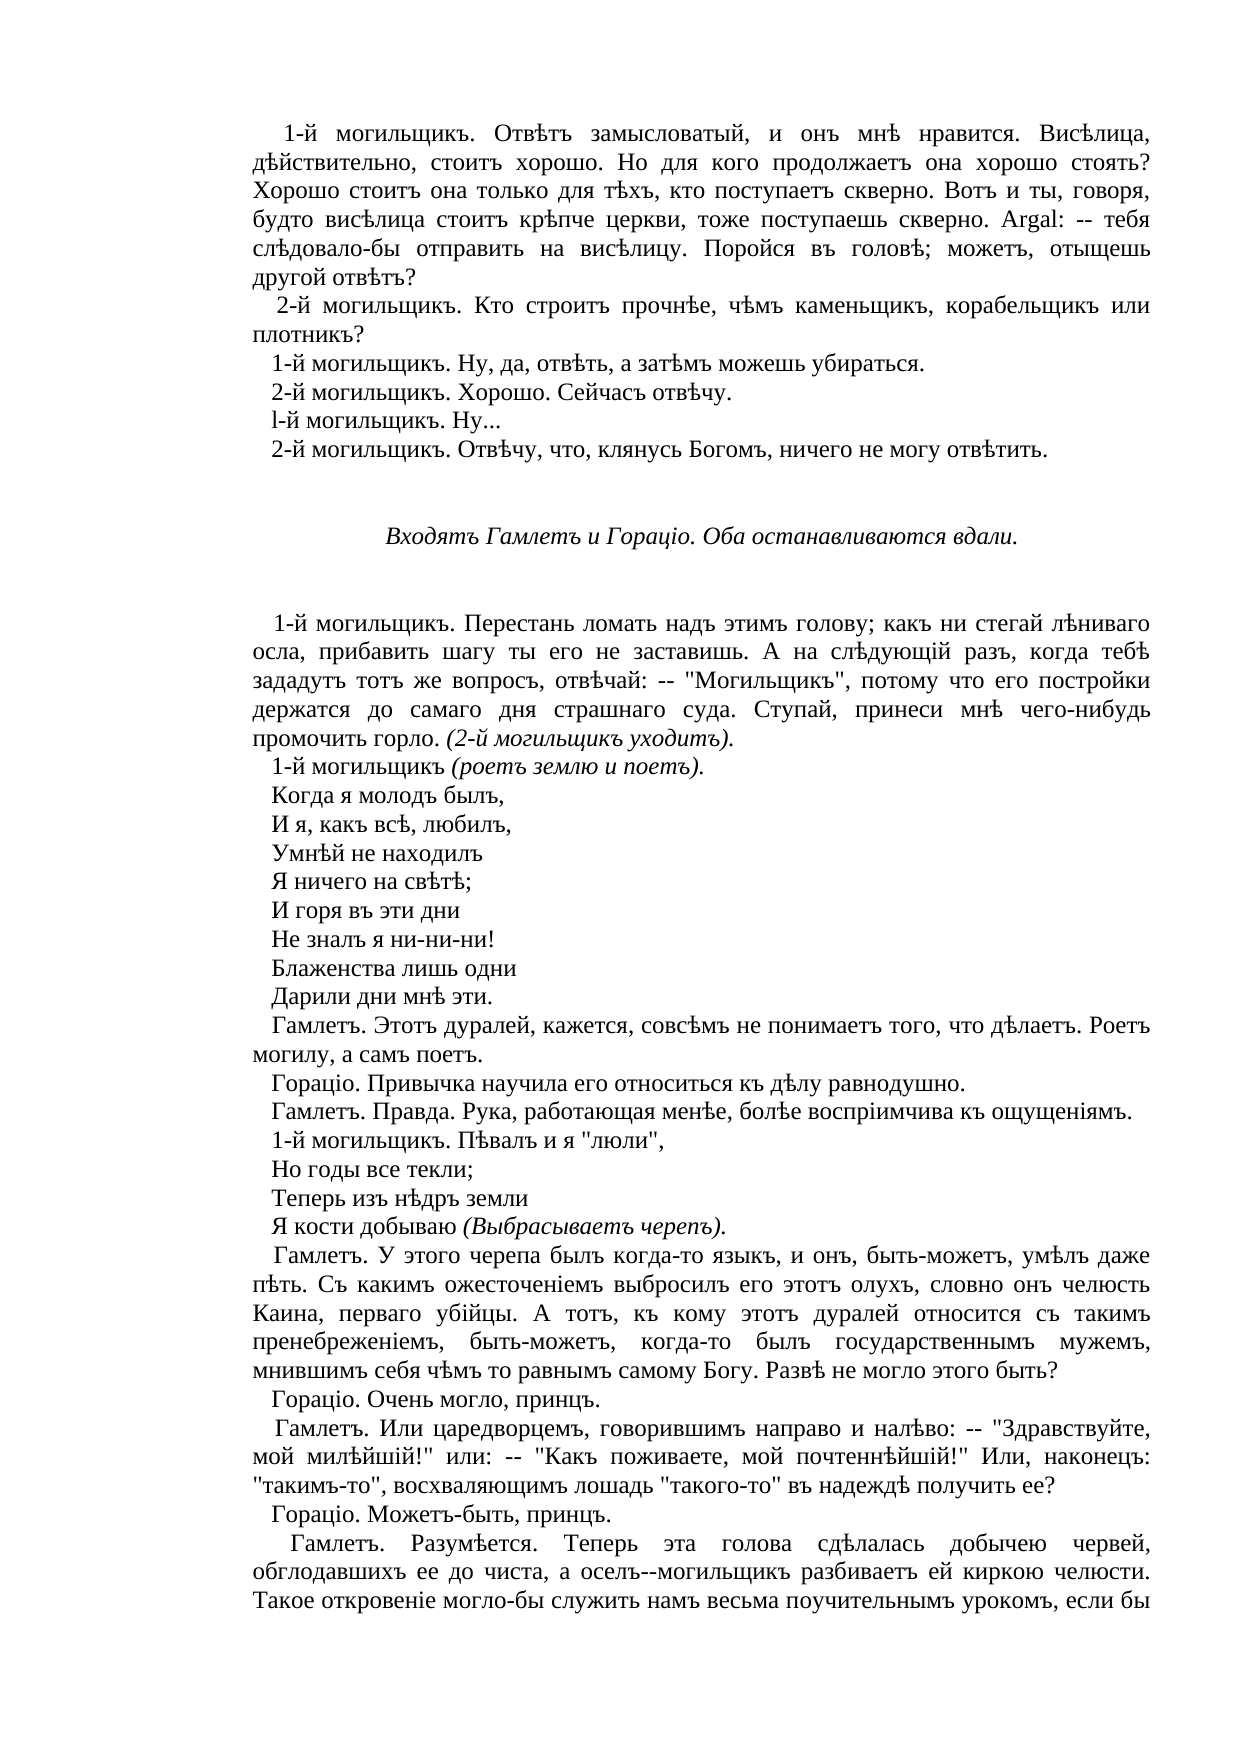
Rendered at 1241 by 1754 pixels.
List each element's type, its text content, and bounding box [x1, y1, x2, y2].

text Когда я молодъ былъ, [252, 780, 1152, 809]
text Гамлетъ. Этотъ дуралей, кажется, совсѣмъ не понимаетъ того, что дѣлаетъ. Роетъ могилу, а самъ поетъ. [252, 1010, 1152, 1068]
text Блаженства лишь одни [252, 953, 1152, 981]
text И горя въ эти дни [252, 895, 1152, 924]
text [252, 1528, 1152, 1614]
text И я, какъ всѣ, любилъ, [252, 809, 1152, 838]
text Теперь изъ нѣдръ земли [252, 1183, 1152, 1211]
text Я кости добываю (Выбрасываетъ черепъ). [252, 1211, 1152, 1240]
text 1-й могильщикъ (роетъ землю и поетъ). [252, 751, 1152, 780]
text Входятъ Гамлетъ и Гораціо. Оба останавливаются вдали. [252, 521, 1152, 550]
text 1-й могильщикъ. Ну, да, отвѣть, а затѣмъ можешь убираться. [252, 348, 1152, 377]
text l-й могильщикъ. Ну... [252, 406, 1152, 434]
text Дарили дни мнѣ эти. [252, 981, 1152, 1010]
text Умнѣй не находилъ [252, 838, 1152, 866]
text 1-й могильщикъ. Отвѣтъ замысловатый, и онъ мнѣ нравится. Висѣлица, дѣйствительно, стоитъ хорошо. Но для кого продолжаетъ она хорошо стоять? Хорошо стоитъ она только для тѣхъ, кто поступаетъ скверно. Вотъ и ты, говоря, будто висѣлица стоитъ крѣпче церкви, тоже поступаешь скверно. Argal: -- тебя слѣдовало-бы отправить на висѣлицу. Поройся въ головѣ; можетъ, отыщешь другой отвѣтъ? [252, 118, 1152, 291]
text 2-й могильщикъ. Хорошо. Сейчасъ отвѣчу. [252, 377, 1152, 406]
text Гамлетъ. Или царедворцемъ, говорившимъ направо и налѣво: -- "Здравствуйте, мой милѣйшій!" или: -- "Какъ поживаете, мой почтеннѣйшій!" Или, наконецъ: "такимъ-то", восхваляющимъ лошадь "такого-то" въ надеждѣ получить ее? [252, 1413, 1152, 1499]
text Не зналъ я ни-ни-ни! [252, 924, 1152, 953]
text 1-й могильщикъ. Перестань ломать надъ этимъ голову; какъ ни стегай лѣниваго осла, прибавить шагу ты его не заставишь. А на слѣдующій разъ, когда тебѣ зададутъ тотъ же вопросъ, отвѣчай: -- "Могильщикъ", потому что его постройки держатся до самаго дня страшнаго суда. Ступай, принеси мнѣ чего-нибудь промочить горло. (2-й могильщикъ уходитъ). [252, 608, 1152, 751]
text Я ничего на свѣтѣ; [252, 866, 1152, 895]
text Гораціо. Можетъ-быть, принцъ. [252, 1499, 1152, 1528]
text Гораціо. Очень могло, принцъ. [252, 1384, 1152, 1413]
text 2-й могильщикъ. Отвѣчу, что, клянусь Богомъ, ничего не могу отвѣтить. [252, 434, 1152, 463]
text 1-й могильщикъ. Пѣвалъ и я "люли", [252, 1125, 1152, 1154]
text Гамлетъ. У этого черепа былъ когда-то языкъ, и онъ, быть-можетъ, умѣлъ даже пѣть. Съ какимъ ожесточеніемъ выбросилъ его этотъ олухъ, словно онъ челюсть Каина, перваго убійцы. А тотъ, къ кому этотъ дуралей относится съ такимъ пренебреженіемъ, быть-можетъ, когда-то былъ государственнымъ мужемъ, мнившимъ себя чѣмъ то равнымъ самому Богу. Развѣ не могло этого быть? [252, 1240, 1152, 1384]
text 2-й могильщикъ. Кто строитъ прочнѣе, чѣмъ каменьщикъ, корабельщикъ или плотникъ? [252, 291, 1152, 348]
text Гораціо. Привычка научила его относиться къ дѣлу равнодушно. [252, 1068, 1152, 1096]
text Гамлетъ. Правда. Рука, работающая менѣе, болѣе воспріимчива къ ощущеніямъ. [252, 1096, 1152, 1125]
text Но годы все текли; [252, 1154, 1152, 1183]
